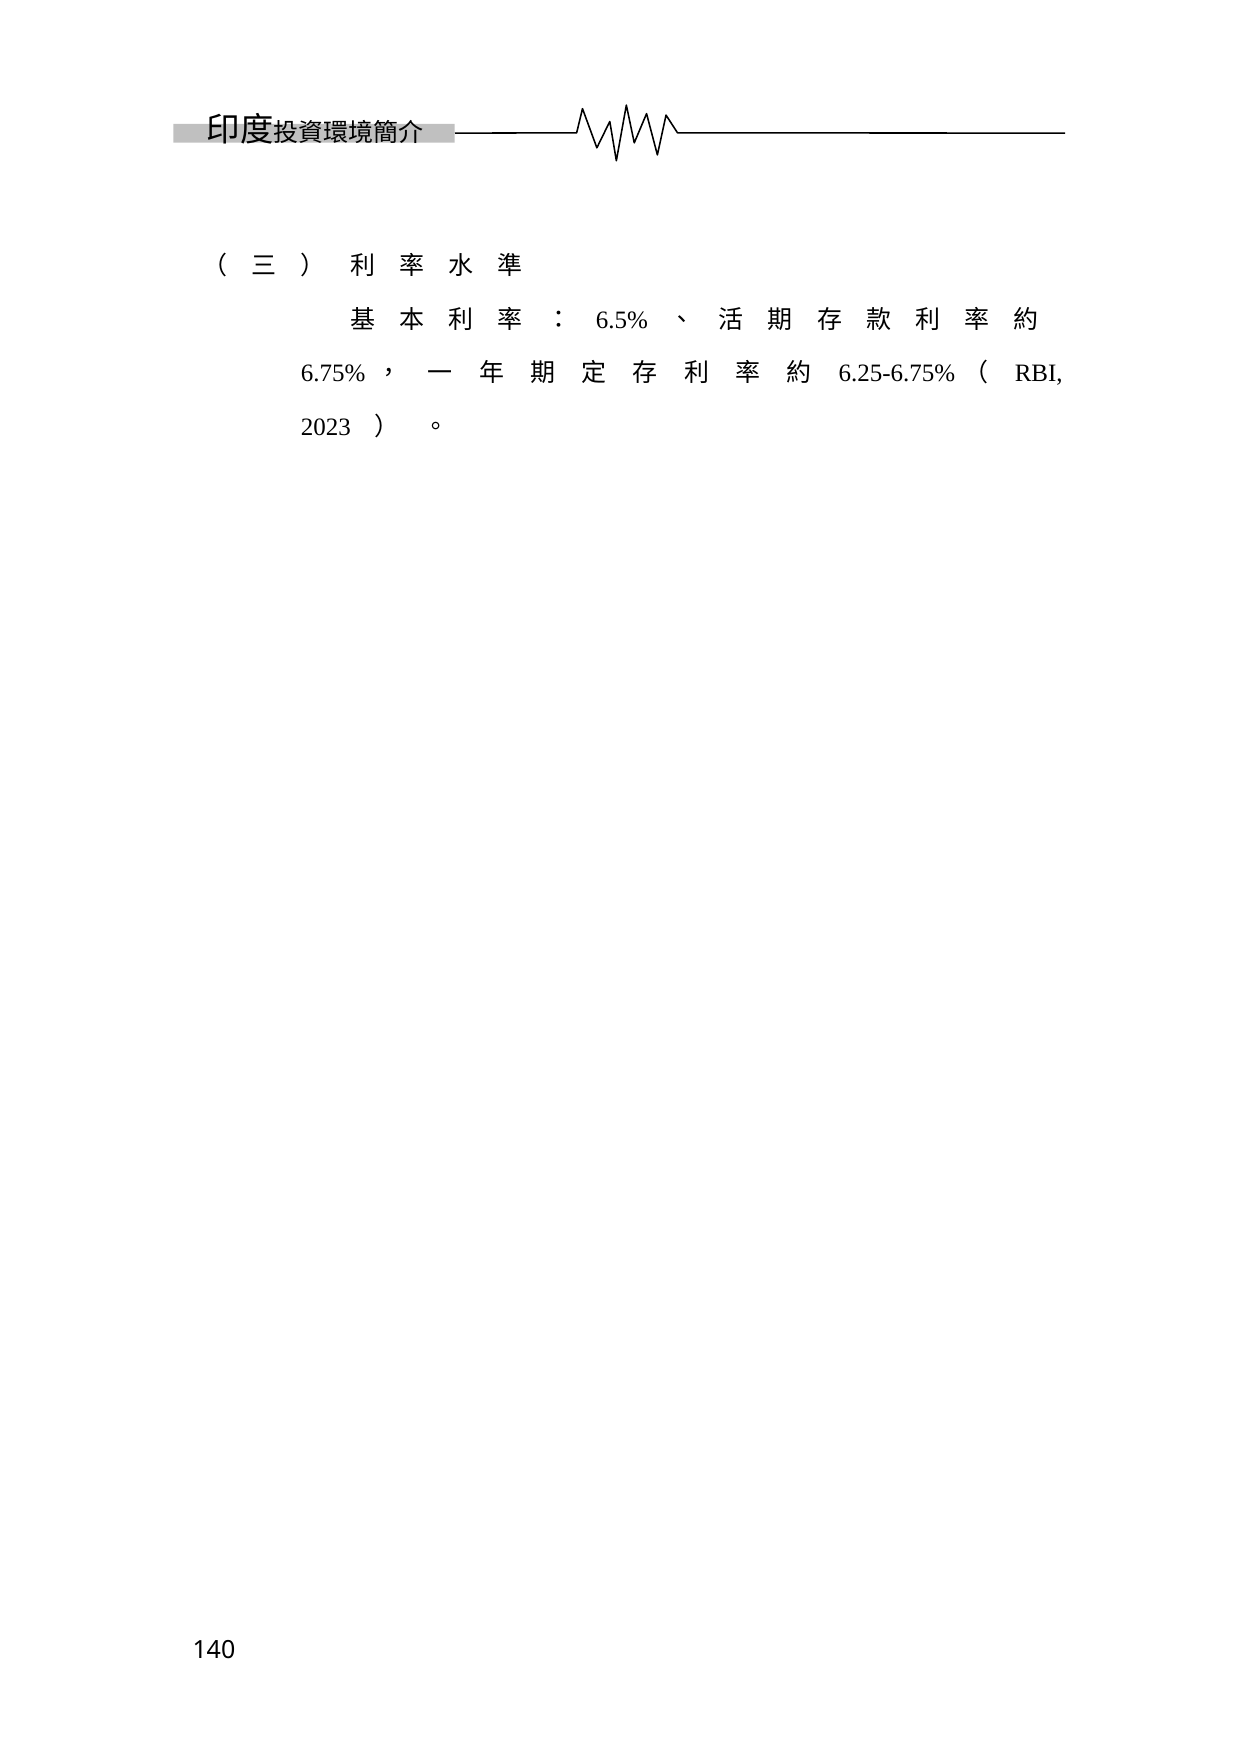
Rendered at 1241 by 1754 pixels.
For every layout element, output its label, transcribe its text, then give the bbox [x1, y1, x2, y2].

text （三）利率水準 [202, 237, 1063, 291]
text 基本利率：6.5%、活期存款利率約6.75%，一年期定存利率約6.25-6.75%（RBI, 2023）。 [276, 291, 1063, 451]
